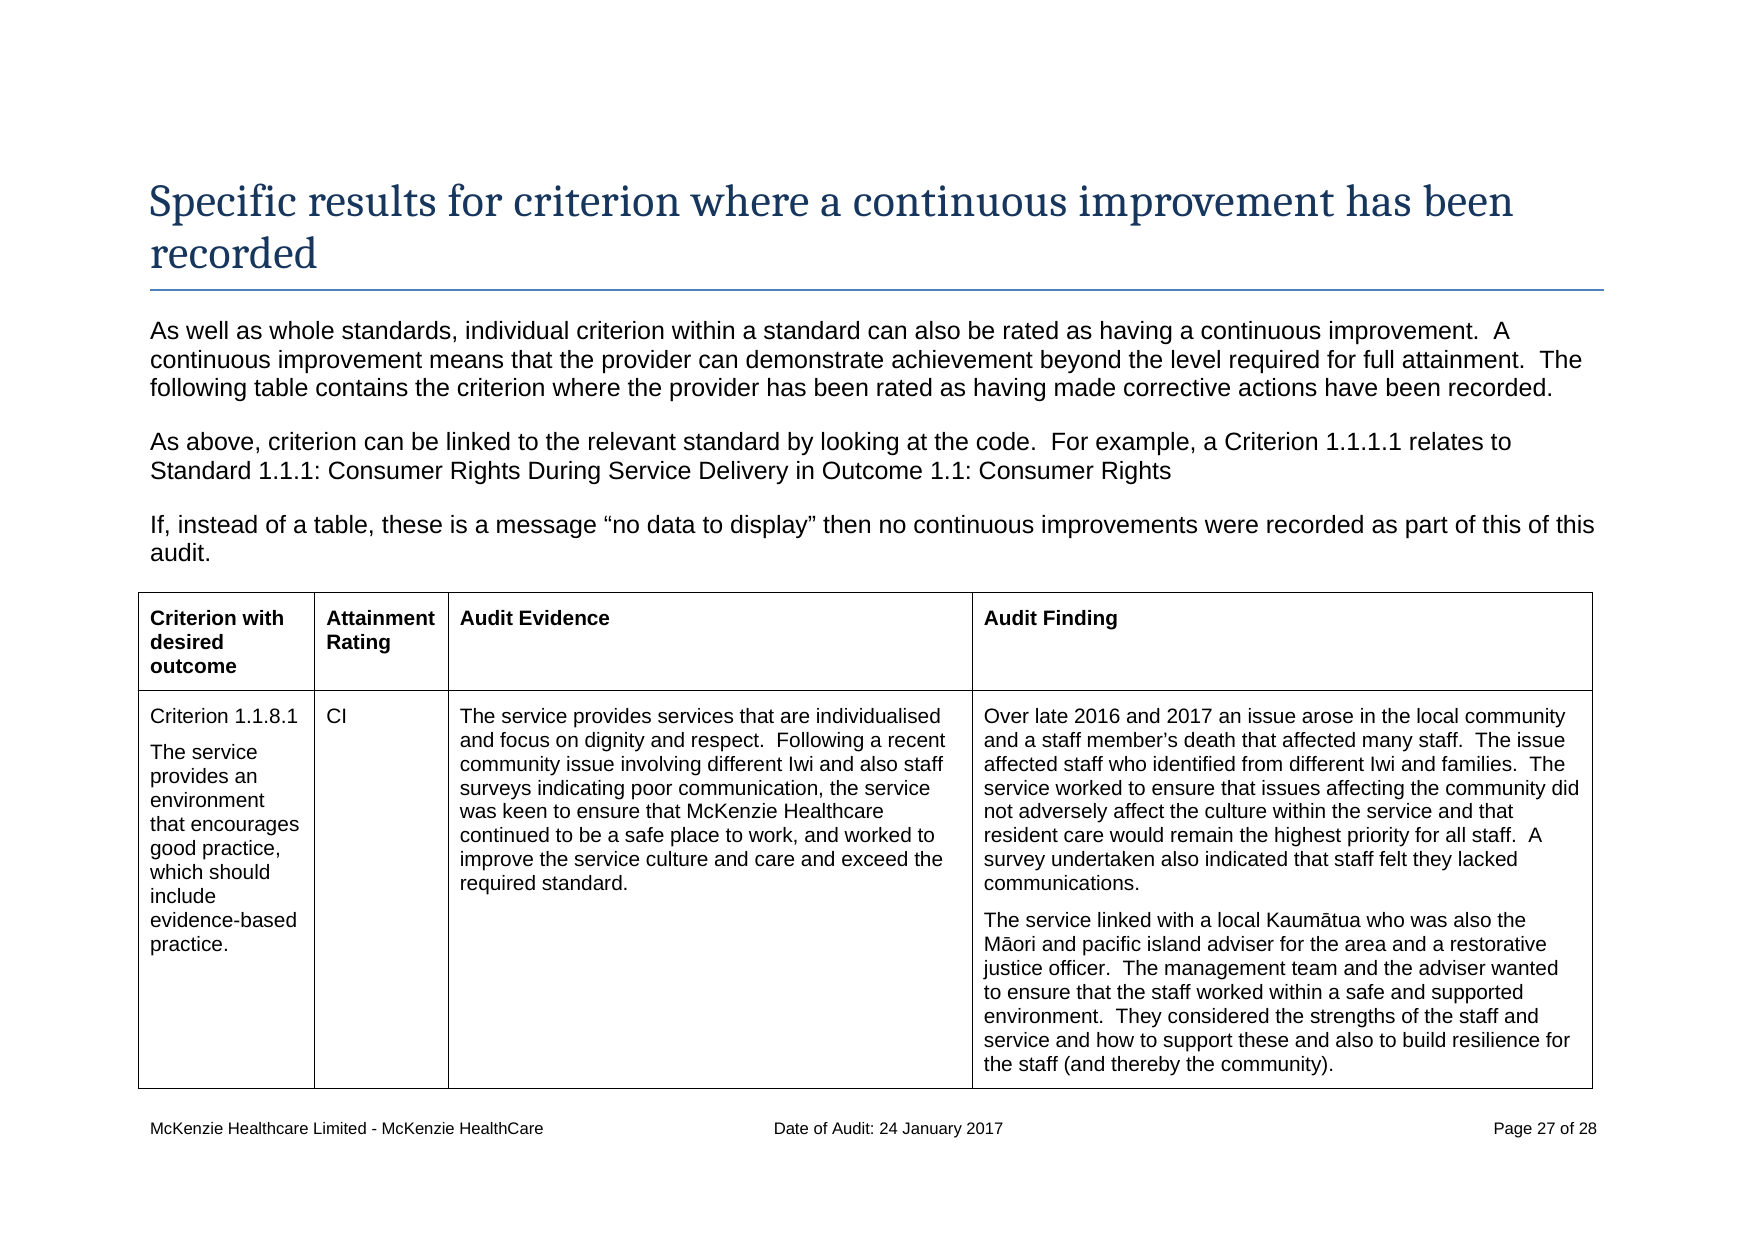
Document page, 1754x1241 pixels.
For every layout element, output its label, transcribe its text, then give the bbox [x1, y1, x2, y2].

text As above, criterion can be linked to the relevant standard by looking at the code. For example, a Criterion 1.1.1.1 relates to Standard 1.1.1: Consumer Rights During Service Delivery in Outcome 1.1: Consumer Rights [150, 427, 1604, 484]
table_header Attainment Rating [315, 593, 448, 690]
table_header Audit Finding [973, 593, 1592, 690]
table_header Audit Evidence [449, 593, 972, 690]
text As well as whole standards, individual criterion within a standard can also be rated as having a continuous improvement. A continuous improvement means that the provider can demonstrate achievement beyond the level required for full attainment. The following table contains the criterion where the provider has been rated as having made corrective actions have been recorded. [150, 316, 1604, 402]
table_header Criterion with desired outcome [139, 593, 314, 690]
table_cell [973, 691, 1592, 1088]
text If, instead of a table, these is a message “no data to display” then no continuous improvements were recorded as part of this of this audit. [150, 509, 1604, 567]
table_cell CI [315, 691, 448, 1088]
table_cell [139, 691, 314, 1088]
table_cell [449, 691, 972, 1088]
subtitle Specific results for criterion where a continuous improvement has been recorded [150, 175, 1604, 289]
